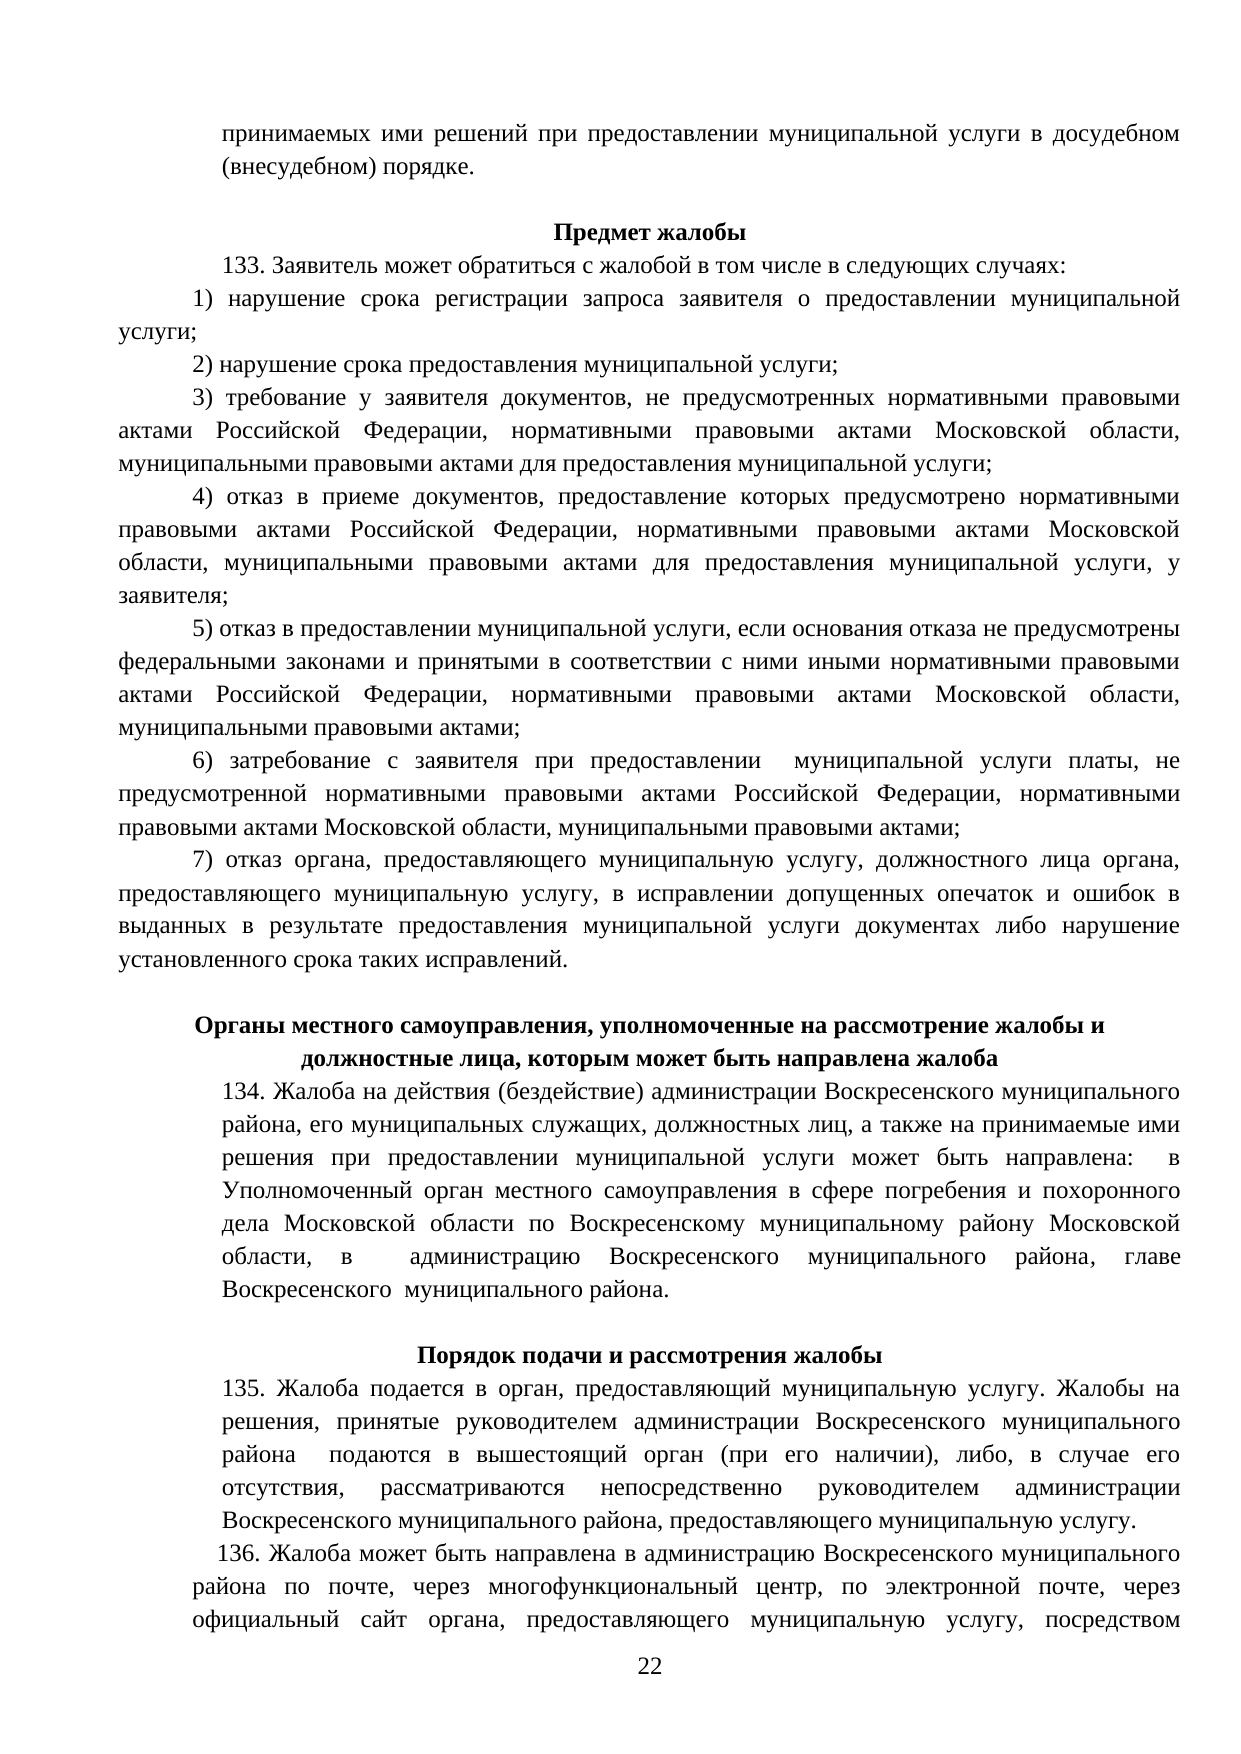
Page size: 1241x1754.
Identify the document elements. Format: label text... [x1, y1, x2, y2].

text 135. Жалоба подается в орган, предоставляющий муниципальную услугу. Жалобы на решения, принятые руководителем администрации Воскресенского муниципального района подаются в вышестоящий орган (при его наличии), либо, в случае его отсутствия, рассматриваются непосредственно руководителем администрации Воскресенского муниципального района, предоставляющего муниципальную услугу. [222, 1373, 1181, 1534]
text Органы местного самоуправления, уполномоченные на рассмотрение жалобы и должностные лица, которым может быть направлена жалоба [118, 1010, 1181, 1071]
text 4) отказ в приеме документов, предоставление которых предусмотрено нормативными правовыми актами Российской Федерации, нормативными правовыми актами Московской области, муниципальными правовыми актами для предоставления муниципальной услуги, у заявителя; [118, 481, 1181, 609]
text 5) отказ в предоставлении муниципальной услуги, если основания отказа не предусмотрены федеральными законами и принятыми в соответствии с ними иными нормативными правовыми актами Российской Федерации, нормативными правовыми актами Московской области, муниципальными правовыми актами; [118, 613, 1181, 741]
text 6) затребование с заявителя при предоставлении муниципальной услуги платы, не предусмотренной нормативными правовыми актами Российской Федерации, нормативными правовыми актами Московской области, муниципальными правовыми актами; [118, 746, 1181, 840]
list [192, 1538, 1181, 1633]
text Порядок подачи и рассмотрения жалобы [118, 1340, 1181, 1369]
text 7) отказ органа, предоставляющего муниципальную услугу, должностного лица органа, предоставляющего муниципальную услугу, в исправлении допущенных опечаток и ошибок в выданных в результате предоставления муниципальной услуги документах либо нарушение установленного срока таких исправлений. [118, 844, 1181, 972]
list 134. Жалоба на действия (бездействие) администрации Воскресенского муниципального района, его муниципальных служащих, должностных лиц, а также на принимаемые ими решения при предоставлении муниципальной услуги может быть направлена: в Уполномоченный орган местного самоуправления в сфере погребения и похоронного дела Московской области по Воскресенскому муниципальному району Московской области, в администрацию Воскресенского муниципального района, главе Воскресенского муниципального района. [222, 1076, 1181, 1303]
text 133. Заявитель может обратиться с жалобой в том числе в следующих случаях: [222, 250, 1181, 279]
text 2) нарушение срока предоставления муниципальной услуги; [118, 349, 1181, 378]
text 3) требование у заявителя документов, не предусмотренных нормативными правовыми актами Российской Федерации, нормативными правовыми актами Московской области, муниципальными правовыми актами для предоставления муниципальной услуги; [118, 382, 1181, 477]
text 1) нарушение срока регистрации запроса заявителя о предоставлении муниципальной услуги; [118, 283, 1181, 345]
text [222, 118, 1181, 180]
text Предмет жалобы [118, 217, 1181, 246]
